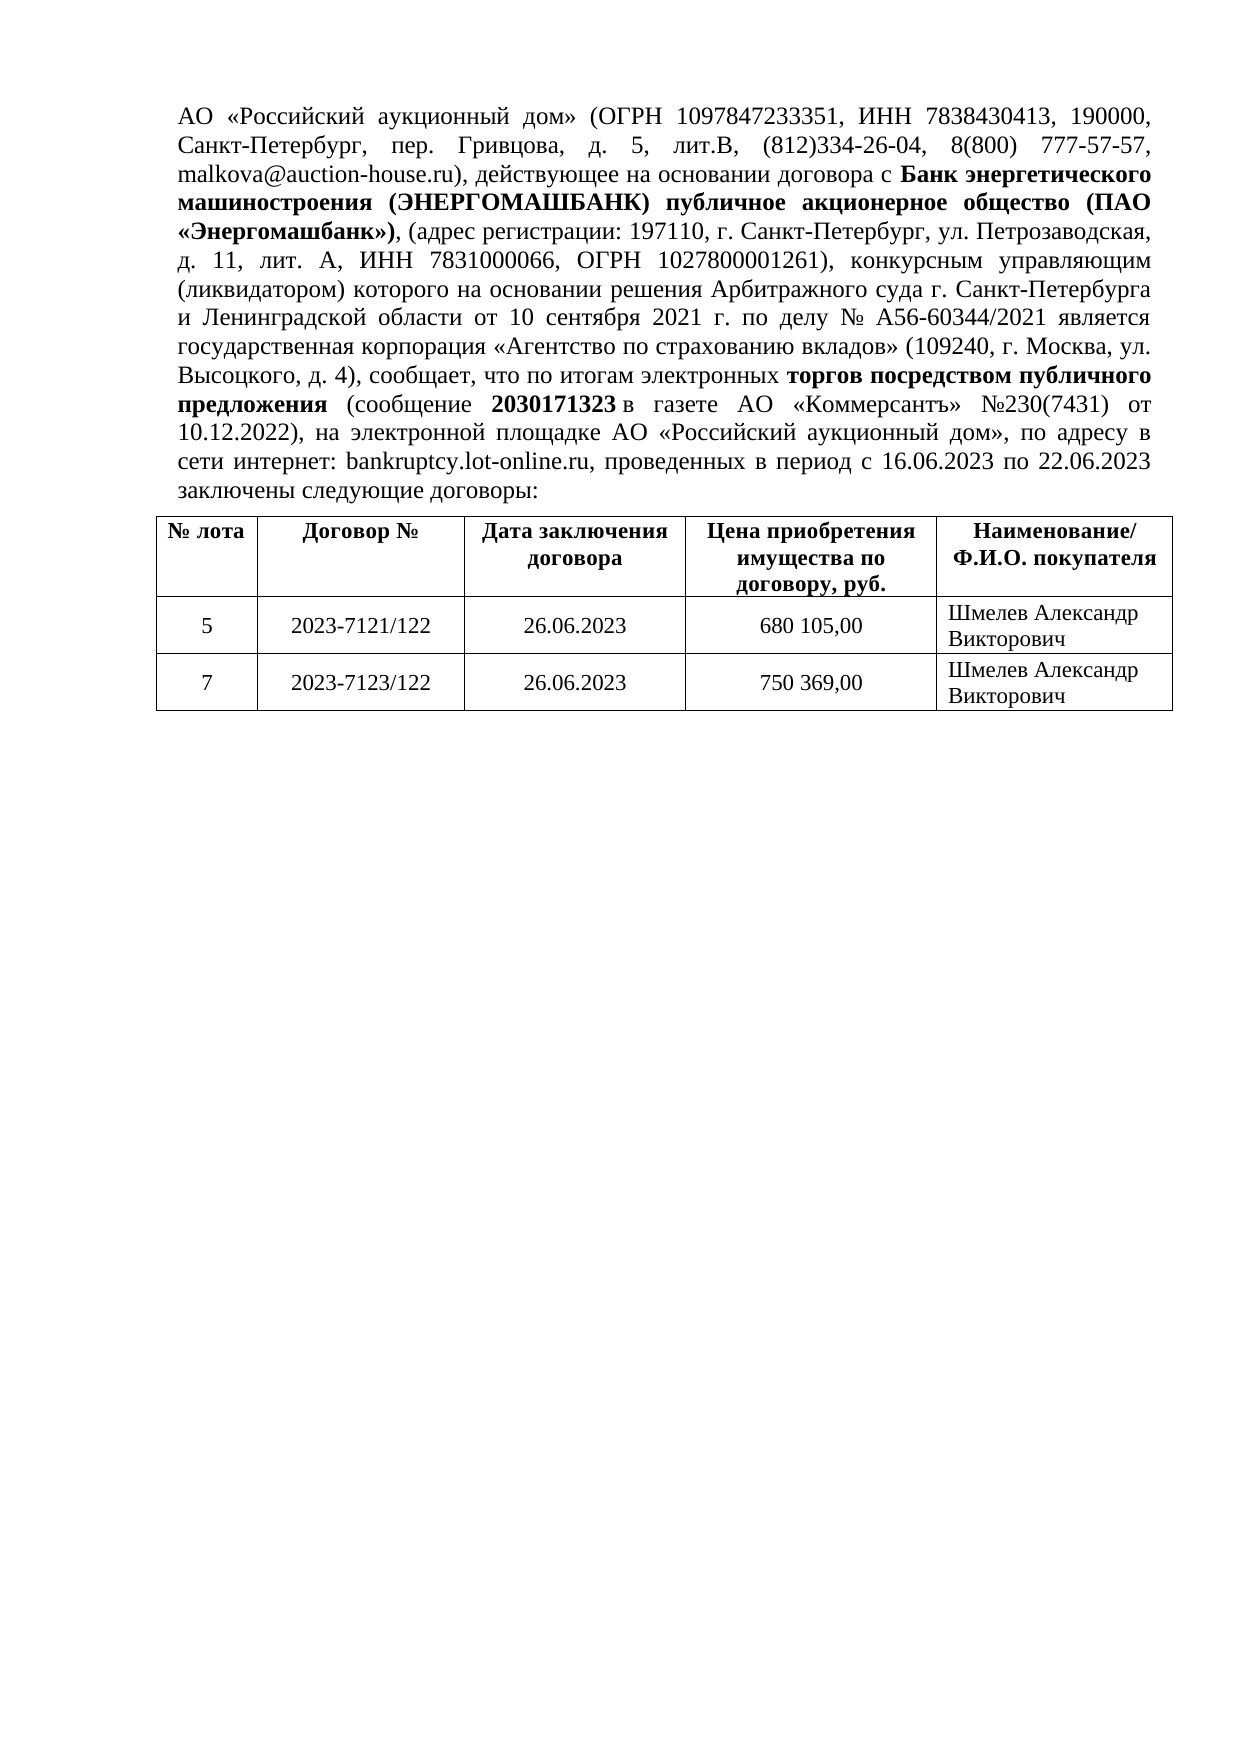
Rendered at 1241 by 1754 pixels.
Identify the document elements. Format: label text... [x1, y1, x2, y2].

table_cell Шмелев Александр Викторович [937, 654, 1172, 710]
table_cell Шмелев Александр Викторович [937, 597, 1172, 653]
table_header Цена приобретения имущества по договору, руб. [686, 517, 936, 596]
table_cell 680 105,00 [686, 597, 936, 653]
table_cell 26.06.2023 [465, 654, 685, 710]
table_header Дата заключения договора [465, 517, 685, 596]
table_header Наименование/ Ф.И.О. покупателя [937, 517, 1172, 596]
table_cell 2023-7123/122 [258, 654, 464, 710]
table_cell 26.06.2023 [465, 597, 685, 653]
table_cell 7 [157, 654, 257, 710]
table_cell 750 369,00 [686, 654, 936, 710]
table_header Договор № [258, 517, 464, 596]
table_cell 5 [157, 597, 257, 653]
table_header № лота [157, 517, 257, 596]
text АО «Российский аукционный дом» (ОГРН 1097847233351, ИНН 7838430413, 190000, Санкт-Петербург, пер. Гривцова, д. 5, лит.В, (812)334-26-04, 8(800) 777-57-57, malkova@auction-house.ru), действующее на основании договора с Банк энергетического машиностроения (ЭНЕРГОМАШБАНК) публичное акционерное общество (ПАО «Энергомашбанк»), (адрес регистрации: 197110, г. Санкт-Петербург, ул. Петрозаводская, д. 11, лит. А, ИНН 7831000066, ОГРН 1027800001261), конкурсным управляющим (ликвидатором) которого на основании решения Арбитражного суда г. Санкт-Петербурга и Ленинградской области от 10 сентября 2021 г. по делу № А56-60344/2021 является государственная корпорация «Агентство по страхованию вкладов» (109240, г. Москва, ул. Высоцкого, д. 4), сообщает, что по итогам электронных торгов посредством публичного предложения (сообщение 2030171323 в газете АО «Коммерсантъ» №230(7431) от 10.12.2022), на электронной площадке АО «Российский аукционный дом», по адресу в сети интернет: bankruptcy.lot-online.ru, проведенных в период с 16.06.2023 по 22.06.2023 заключены следующие договоры: [177, 101, 1152, 504]
table_cell 2023-7121/122 [258, 597, 464, 653]
